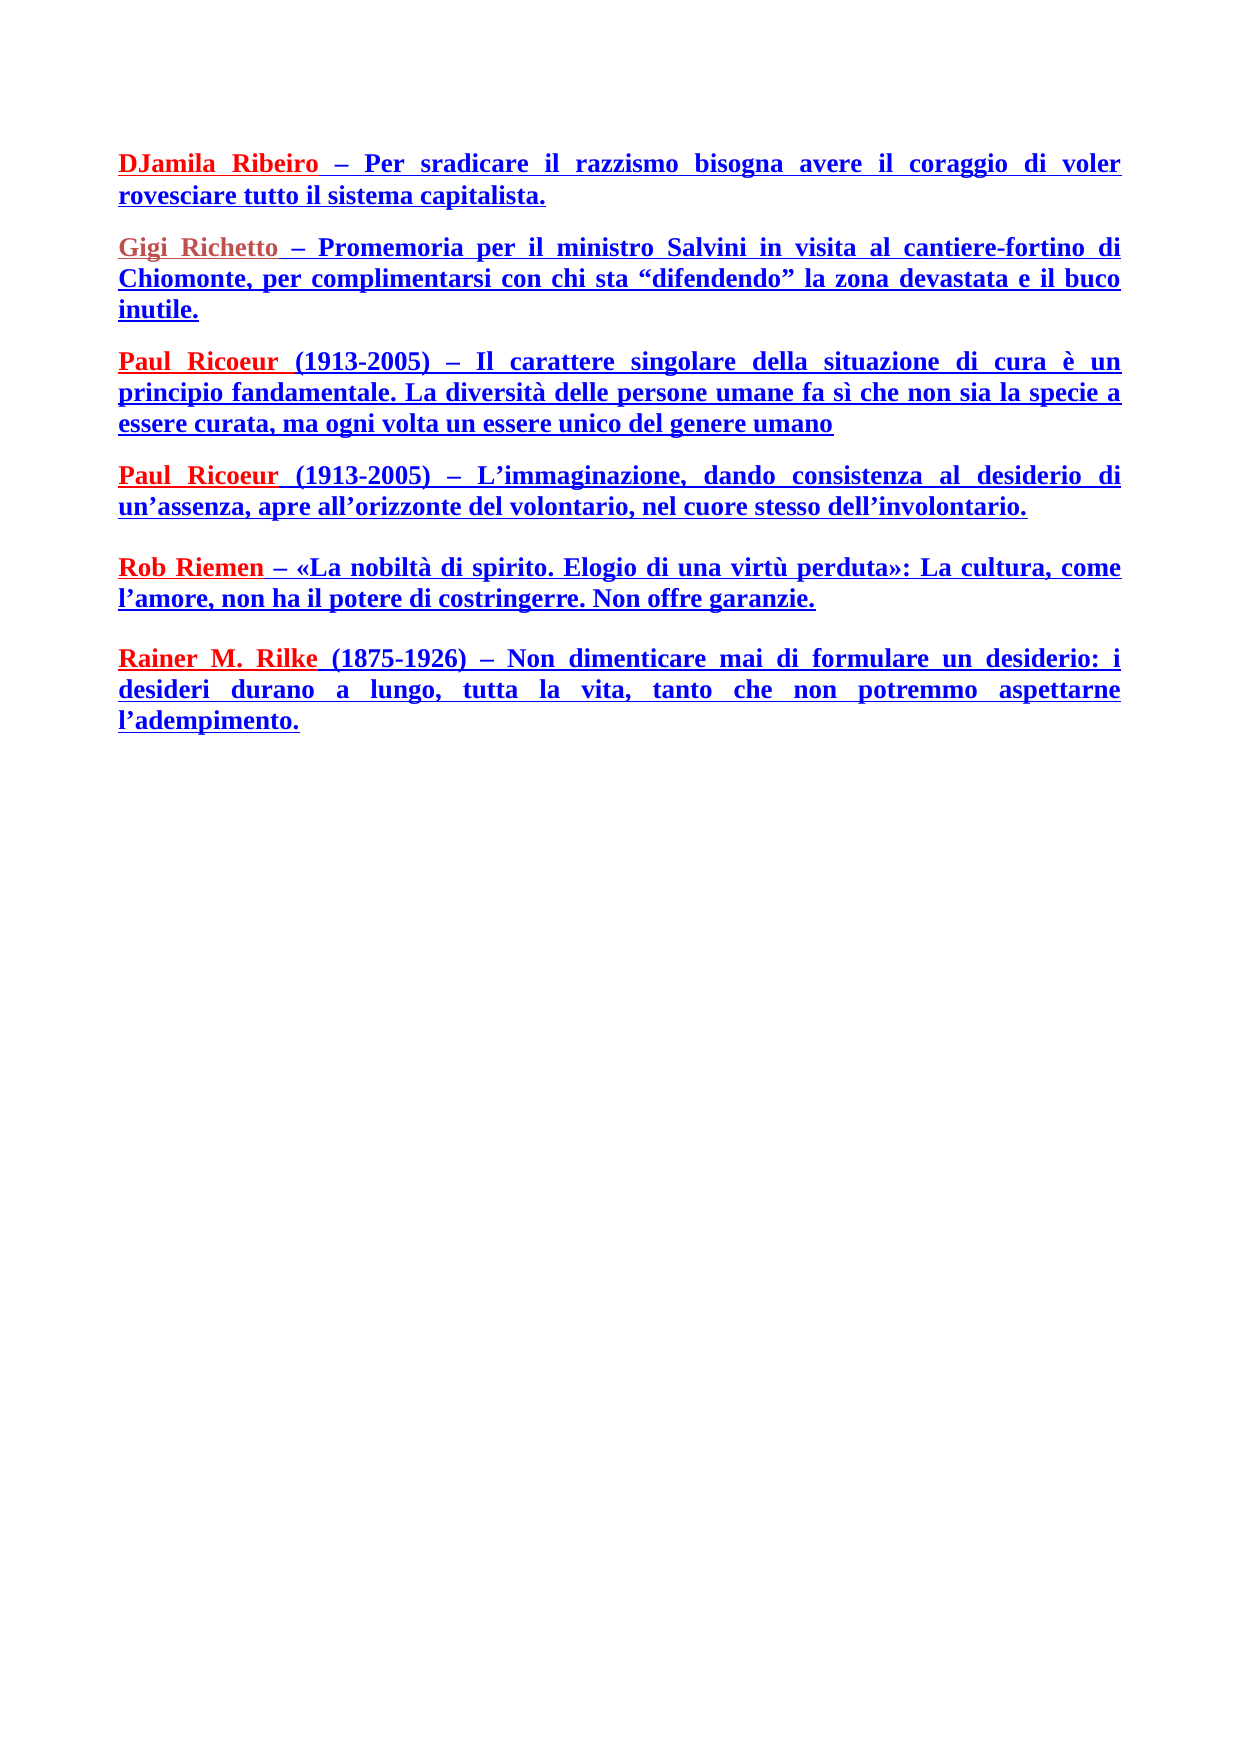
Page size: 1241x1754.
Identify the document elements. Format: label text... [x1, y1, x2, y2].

subtitle DJamila Ribeiro – Per sradicare il razzismo bisogna avere il coraggio di voler rovesciare tutto il sistema capitalista. [118, 148, 1122, 175]
subtitle Rob Riemen – «La nobiltà di spirito. Elogio di una virtù perduta»: La cultura, come l’amore, non ha il potere di costringerre. Non offre garanzie. [118, 551, 1122, 578]
subtitle Gigi Richetto – Promemoria per il ministro Salvini in visita al cantiere-fortino di Chiomonte, per complimentarsi con chi sta “difendendo” la zona devastata e il buco inutile. [118, 231, 1122, 324]
subtitle Paul Ricoeur (1913-2005) – Il carattere singolare della situazione di cura è un principio fandamentale. La diversità delle persone umane fa sì che non sia la specie a essere curata, ma ogni volta un essere unico del genere umano [118, 345, 1122, 372]
subtitle Paul Ricoeur (1913-2005) – Il carattere singolare della situazione di cura è un principio fandamentale. La diversità delle persone umane fa sì che non sia la specie a essere curata, ma ogni volta un essere unico del genere umano [118, 374, 1122, 403]
subtitle Rob Riemen – «La nobiltà di spirito. Elogio di una virtù perduta»: La cultura, come l’amore, non ha il potere di costringerre. Non offre garanzie. [118, 579, 1122, 613]
subtitle DJamila Ribeiro – Per sradicare il razzismo bisogna avere il coraggio di voler rovesciare tutto il sistema capitalista. [118, 176, 1122, 210]
subtitle Rainer M. Rilke (1875-1926) – Non dimenticare mai di formulare un desiderio: i desideri durano a lungo, tutta la vita, tanto che non potremmo aspettarne l’adempimento. [118, 642, 1122, 736]
subtitle Paul Ricoeur (1913-2005) – Il carattere singolare della situazione di cura è un principio fandamentale. La diversità delle persone umane fa sì che non sia la specie a essere curata, ma ogni volta un essere unico del genere umano [118, 405, 1122, 438]
text Paul Ricoeur (1913-2005) – L’immaginazione, dando consistenza al desiderio di un’assenza, apre all’orizzonte del volontario, nel cuore stesso dell’involontario. [118, 459, 1122, 522]
